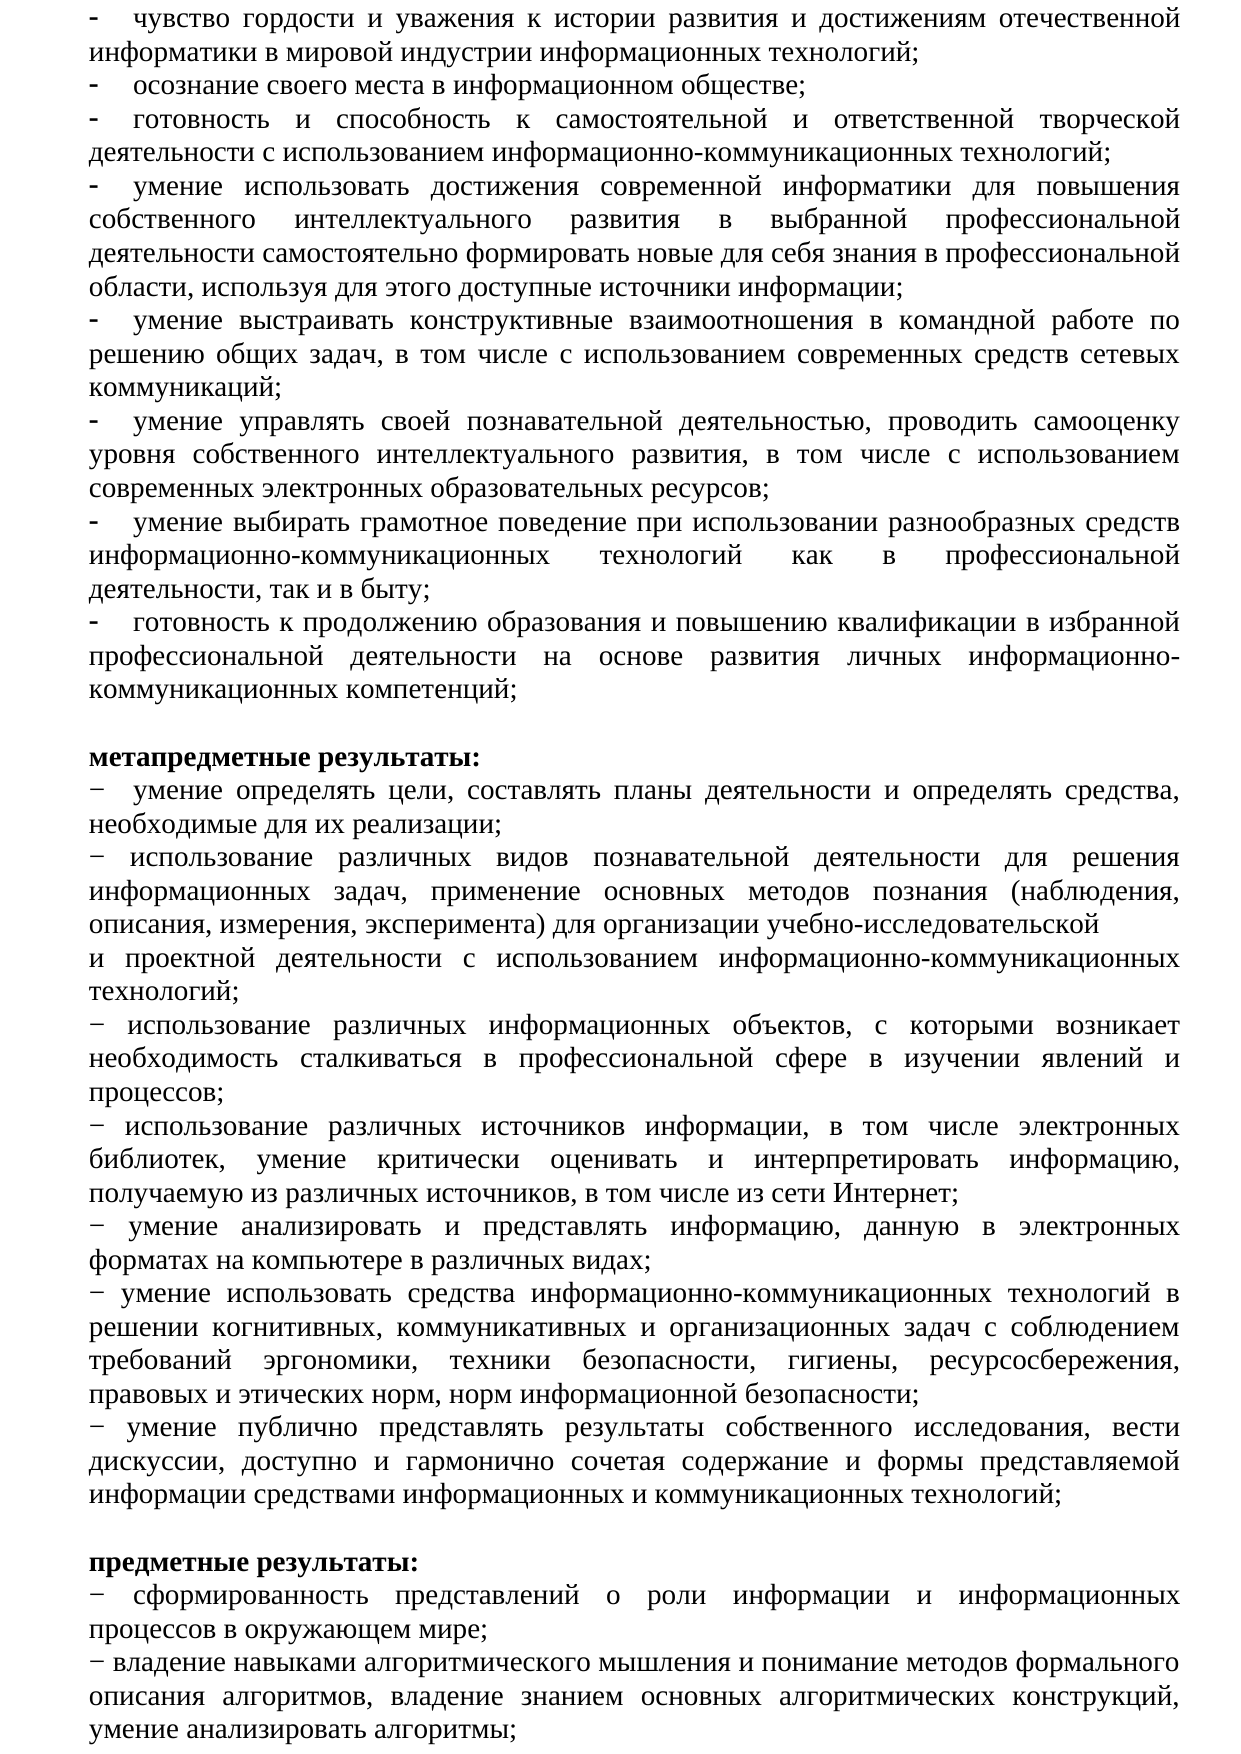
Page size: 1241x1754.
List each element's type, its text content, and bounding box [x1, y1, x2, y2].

list умение управлять своей познавательной деятельностью, проводить самооценку уровня собственного интеллектуального развития, в том числе с использованием современных электронных образовательных ресурсов; [89, 403, 1181, 504]
text метапредметные результаты: [89, 739, 1181, 772]
list осознание своего места в информационном обществе; [89, 67, 1181, 101]
list готовность и способность к самостоятельной и ответственной творческой деятельности с использованием информационно-коммуникационных технологий; [89, 101, 1181, 168]
text − умение определять цели, составлять планы деятельности и определять средства, необходимые для их реализации; [89, 772, 1181, 839]
text − владение навыками алгоритмического мышления и понимание методов формального описания алгоритмов, владение знанием основных алгоритмических конструкций, умение анализировать алгоритмы; [89, 1644, 1181, 1745]
text − использование различных источников информации, в том числе электронных библиотек, умение критически оценивать и интерпретировать информацию, получаемую из различных источников, в том числе из сети Интернет; [89, 1108, 1181, 1208]
text − использование различных видов познавательной деятельности для решения информационных задач, применение основных методов познания (наблюдения, описания, измерения, эксперимента) для организации учебно-исследовательской [89, 839, 1181, 940]
text предметные результаты: [89, 1544, 1181, 1577]
list умение использовать достижения современной информатики для повышения собственного интеллектуального развития в выбранной профессиональной деятельности самостоятельно формировать новые для себя знания в профессиональной области, используя для этого доступные источники информации; [89, 168, 1181, 302]
list чувство гордости и уважения к истории развития и достижениям отечественной информатики в мировой индустрии информационных технологий; [89, 0, 1181, 67]
text и проектной деятельности с использованием информационно-коммуникационных технологий; [89, 940, 1181, 1007]
text − сформированность представлений о роли информации и информационных процессов в окружающем мире; [89, 1577, 1181, 1644]
text − умение использовать средства информационно-коммуникационных технологий в решении когнитивных, коммуникативных и организационных задач с соблюдением требований эргономики, техники безопасности, гигиены, ресурсосбережения, правовых и этических норм, норм информационной безопасности; [89, 1275, 1181, 1409]
text − умение публично представлять результаты собственного исследования, вести дискуссии, доступно и гармонично сочетая содержание и формы представляемой информации средствами информационных и коммуникационных технологий; [89, 1409, 1181, 1510]
list готовность к продолжению образования и повышению квалификации в избранной профессиональной деятельности на основе развития личных информационно-коммуникационных компетенций; [89, 604, 1181, 705]
list умение выстраивать конструктивные взаимоотношения в командной работе по решению общих задач, в том числе с использованием современных средств сетевых коммуникаций; [89, 302, 1181, 403]
text − умение анализировать и представлять информацию, данную в электронных форматах на компьютере в различных видах; [89, 1208, 1181, 1275]
text − использование различных информационных объектов, с которыми возникает необходимость сталкиваться в профессиональной сфере в изучении явлений и процессов; [89, 1007, 1181, 1108]
list умение выбирать грамотное поведение при использовании разнообразных средств информационно-коммуникационных технологий как в профессиональной деятельности, так и в быту; [89, 504, 1181, 604]
